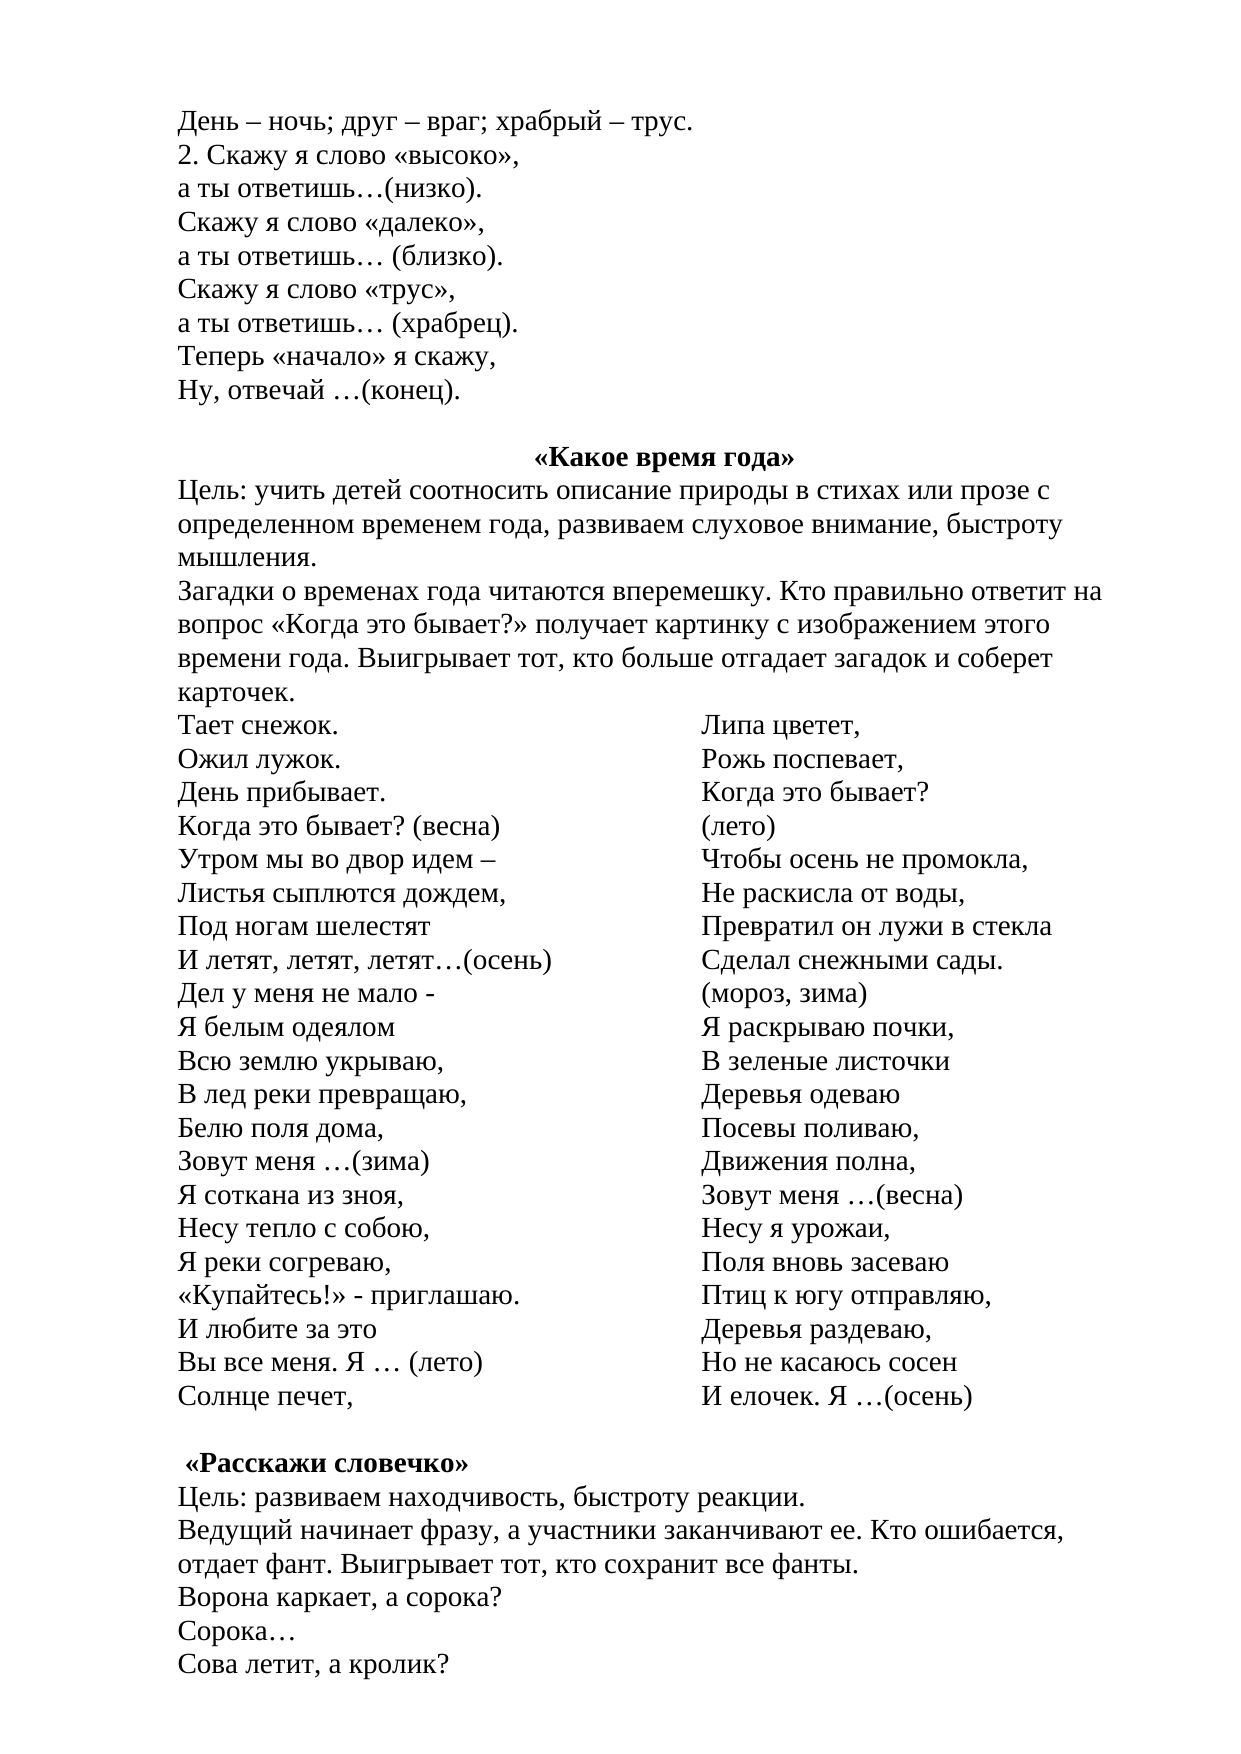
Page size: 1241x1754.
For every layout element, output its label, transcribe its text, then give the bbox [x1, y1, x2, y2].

text Зовут меня …(весна) [701, 1177, 1152, 1210]
text Я реки согреваю, [177, 1244, 627, 1277]
text Листья сыплются дождем, [177, 875, 627, 908]
text Поля вновь засеваю [701, 1244, 1152, 1277]
text Посевы поливаю, [701, 1110, 1152, 1143]
text Сова летит, а кролик? [177, 1646, 1152, 1680]
text И елочек. Я …(осень) [701, 1378, 1152, 1412]
text Дел у меня не мало - [177, 976, 627, 1009]
text В зеленые листочки [701, 1043, 1152, 1076]
text а ты ответишь…(низко). [177, 171, 1152, 204]
text Зовут меня …(зима) [177, 1143, 627, 1177]
text Цель: учить детей соотносить описание природы в стихах или прозе с определенном временем года, развиваем слуховое внимание, быстроту мышления. [177, 472, 1152, 573]
text Белю поля дома, [177, 1110, 627, 1143]
text Цель: развиваем находчивость, быстроту реакции. [177, 1479, 1152, 1512]
text Ожил лужок. [177, 741, 627, 774]
text Превратил он лужи в стекла [701, 908, 1152, 942]
text Когда это бывает? [701, 774, 1152, 808]
text Когда это бывает? (весна) [177, 808, 627, 841]
text День – ночь; друг – враг; храбрый – трус. [177, 103, 1152, 137]
text Солнце печет, [177, 1378, 627, 1412]
text 2. Скажу я слово «высоко», [177, 137, 1152, 171]
text В лед реки превращаю, [177, 1076, 627, 1110]
text Птиц к югу отправляю, [701, 1277, 1152, 1311]
text Несу я урожаи, [701, 1210, 1152, 1244]
text Я белым одеялом [177, 1009, 627, 1043]
text Движения полна, [701, 1143, 1152, 1177]
text День прибывает. [177, 774, 627, 808]
text Тает снежок. [177, 707, 627, 741]
text И любите за это [177, 1311, 627, 1344]
text Ну, отвечай …(конец). [177, 372, 1152, 405]
text Теперь «начало» я скажу, [177, 338, 1152, 372]
text (мороз, зима) [701, 976, 1152, 1009]
text Утром мы во двор идем – [177, 841, 627, 875]
text Но не касаюсь сосен [701, 1344, 1152, 1378]
text Деревья раздеваю, [701, 1311, 1152, 1344]
text Рожь поспевает, [701, 741, 1152, 774]
text И летят, летят, летят…(осень) [177, 942, 627, 976]
text Сорока… [177, 1613, 1152, 1646]
text Скажу я слово «далеко», [177, 204, 1152, 238]
text Вы все меня. Я … (лето) [177, 1344, 627, 1378]
text (лето) [701, 808, 1152, 841]
text Не раскисла от воды, [701, 875, 1152, 908]
text Загадки о временах года читаются вперемешку. Кто правильно ответит на вопрос «Когда это бывает?» получает картинку с изображением этого времени года. Выигрывает тот, кто больше отгадает загадок и соберет карточек. [177, 573, 1152, 707]
text а ты ответишь… (храбрец). [177, 305, 1152, 338]
text а ты ответишь… (близко). [177, 238, 1152, 271]
text Всю землю укрываю, [177, 1043, 627, 1076]
text Я соткана из зноя, [177, 1177, 627, 1210]
text Деревья одеваю [701, 1076, 1152, 1110]
text «Расскажи словечко» [177, 1445, 1152, 1479]
text Липа цветет, [701, 707, 1152, 741]
text Ведущий начинает фразу, а участники заканчивают ее. Кто ошибается, отдает фант. Выигрывает тот, кто сохранит все фанты. [177, 1512, 1152, 1579]
text Ворона каркает, а сорока? [177, 1579, 1152, 1613]
text «Купайтесь!» - приглашаю. [177, 1277, 627, 1311]
text Чтобы осень не промокла, [701, 841, 1152, 875]
text Я раскрываю почки, [701, 1009, 1152, 1043]
text Несу тепло с собою, [177, 1210, 627, 1244]
text Сделал снежными сады. [701, 942, 1152, 976]
text «Какое время года» [177, 439, 1152, 472]
text Скажу я слово «трус», [177, 271, 1152, 305]
text Под ногам шелестят [177, 908, 627, 942]
